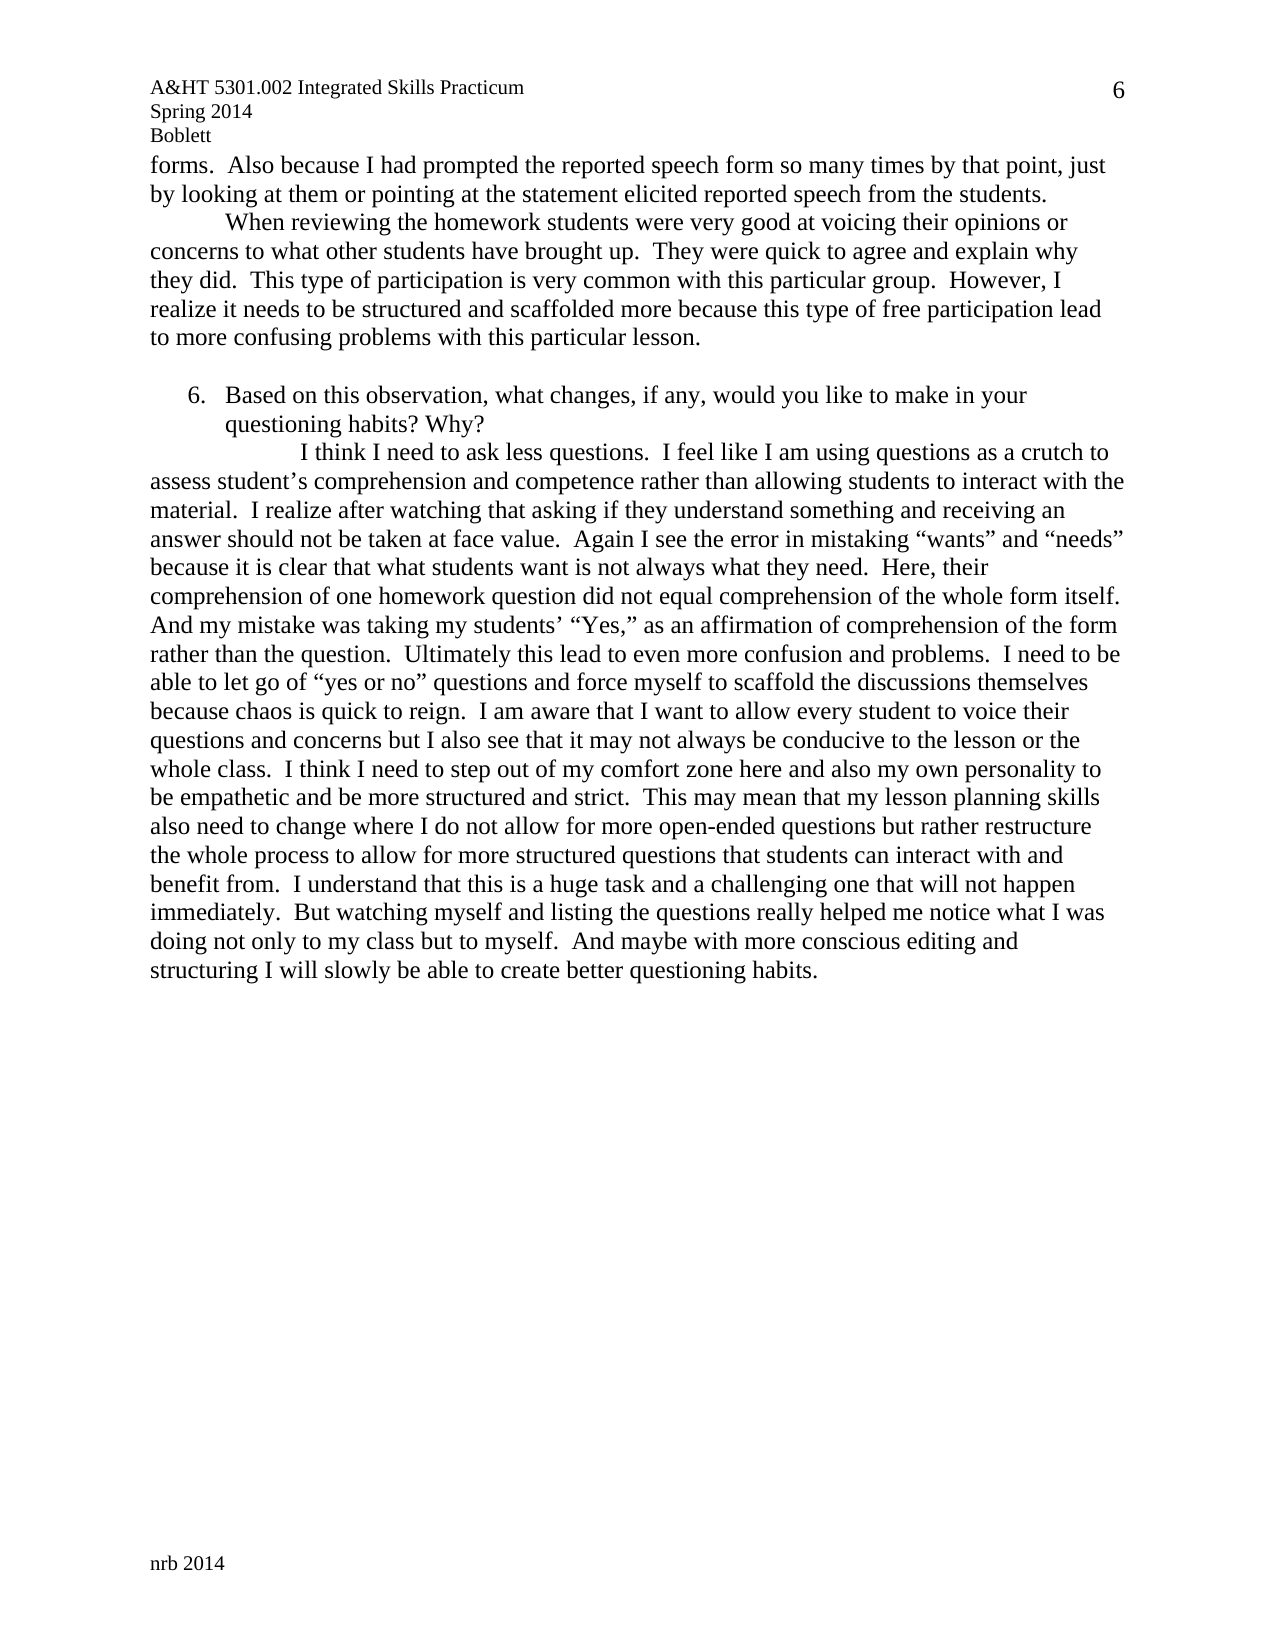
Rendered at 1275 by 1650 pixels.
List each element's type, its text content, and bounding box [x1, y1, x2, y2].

text 6. Based on this observation, what changes, if any, would you like to make in your questioning habits? Why? [150, 380, 1125, 437]
text I think I need to ask less questions. I feel like I am using questions as a crutch to assess student’s comprehension and competence rather than allowing students to interact with the material. I realize after watching that asking if they understand something and receiving an answer should not be taken at face value. Again I see the error in mistaking “wants” and “needs” because it is clear that what students want is not always what they need. Here, their comprehension of one homework question did not equal comprehension of the whole form itself. And my mistake was taking my students’ “Yes,” as an affirmation of comprehension of the form rather than the question. Ultimately this lead to even more confusion and problems. I need to be able to let go of “yes or no” questions and force myself to scaffold the discussions themselves because chaos is quick to reign. I am aware that I want to allow every student to voice their questions and concerns but I also see that it may not always be conducive to the lesson or the whole class. I think I need to step out of my comfort zone here and also my own personality to be empathetic and be more structured and strict. This may mean that my lesson planning skills also need to change where I do not allow for more open-ended questions but rather restructure the whole process to allow for more structured questions that students can interact with and benefit from. I understand that this is a huge task and a challenging one that will not happen immediately. But watching myself and listing the questions really helped me notice what I was doing not only to my class but to myself. And maybe with more conscious editing and structuring I will slowly be able to create better questioning habits. [150, 437, 1125, 984]
text When reviewing the homework students were very good at voicing their opinions or concerns to what other students have brought up. They were quick to agree and explain why they did. This type of participation is very common with this particular group. However, I realize it needs to be structured and scaffolded more because this type of free participation lead to more confusing problems with this particular lesson. [150, 207, 1125, 380]
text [150, 150, 1125, 207]
